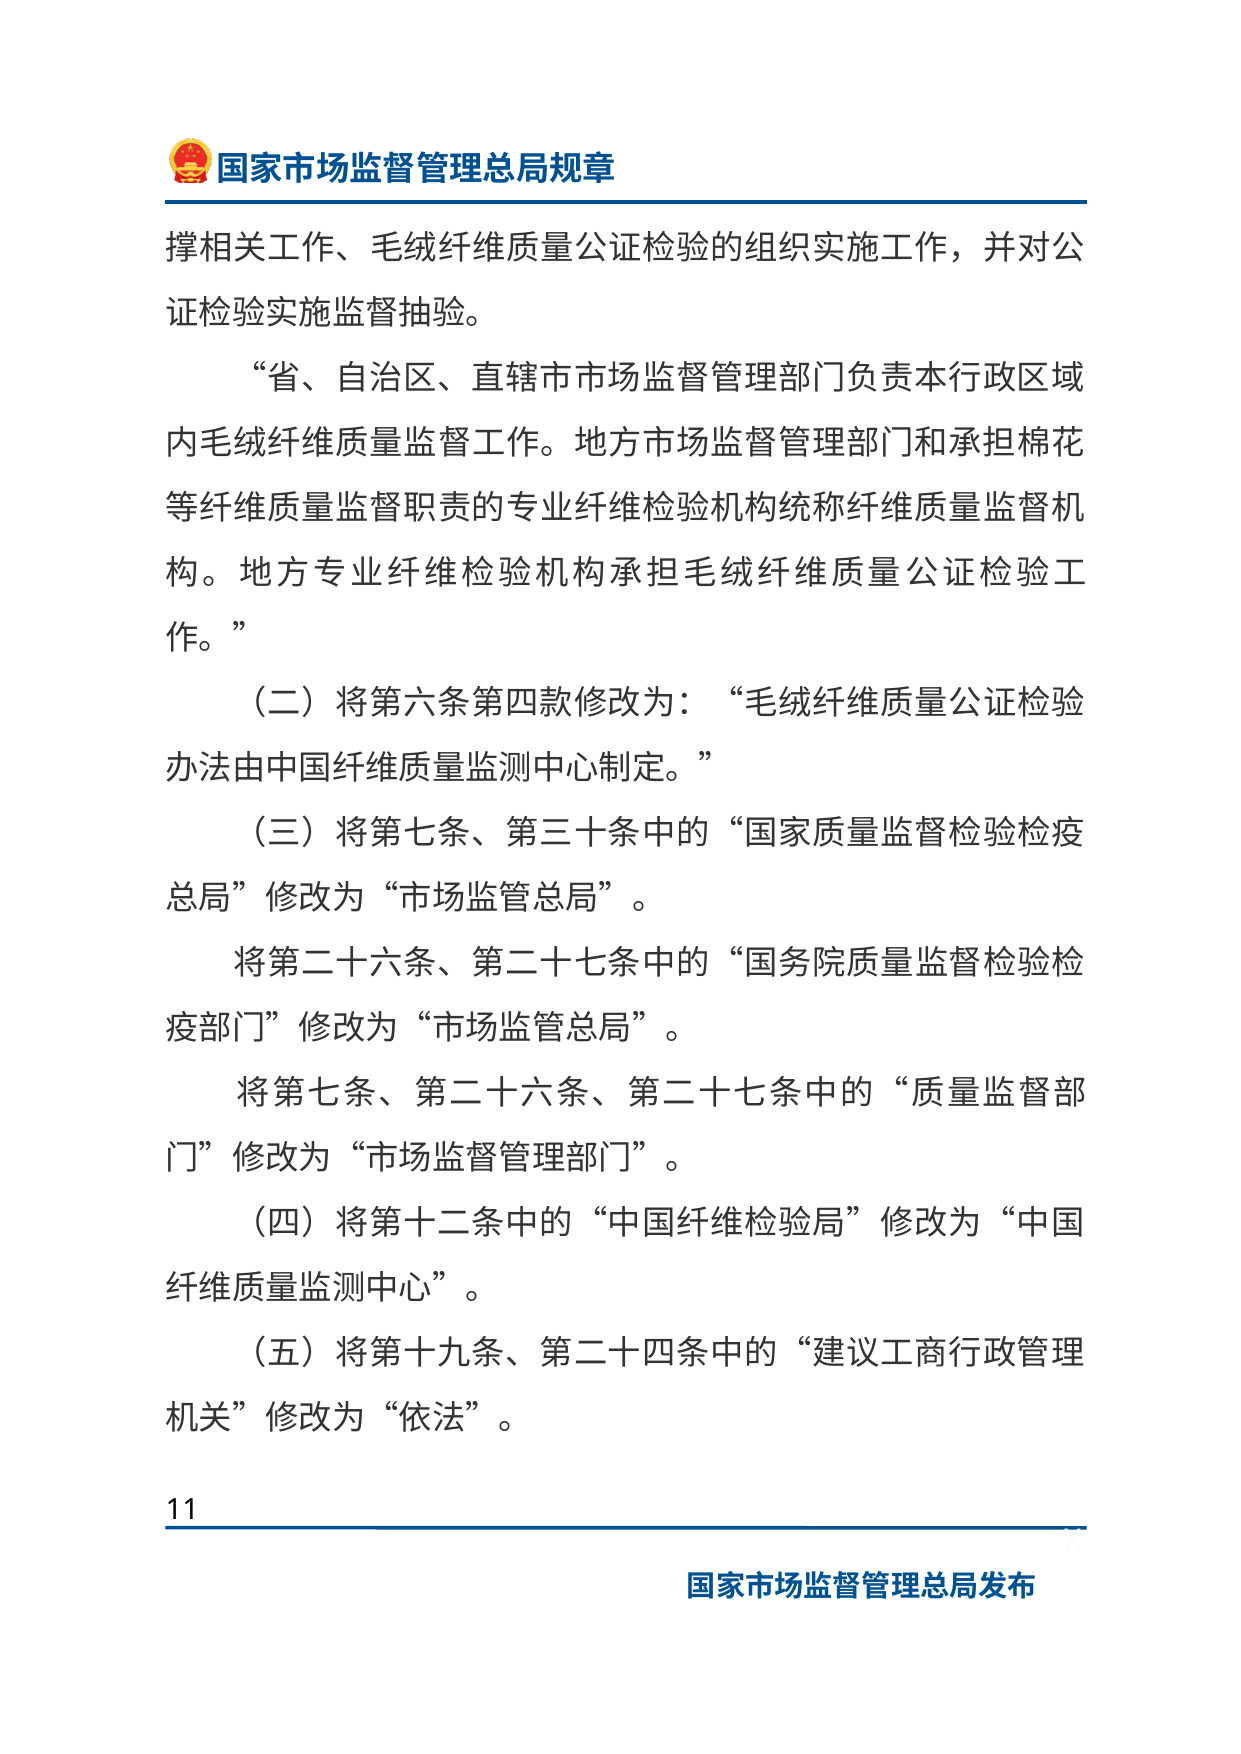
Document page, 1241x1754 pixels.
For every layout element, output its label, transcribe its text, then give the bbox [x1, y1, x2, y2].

text 将第二十六条、第二十七条中的“国务院质量监督检验检疫部门”修改为“市场监管总局”。 [165, 928, 1087, 1058]
text （一）将第三条修改为：“国家市场监督管理总局（以下简称市场监管总局）主管全国毛绒纤维质量监督工作，其所属的中国纤维质量监测中心承担毛绒纤维质量监督检查的技术支撑相关工作、毛绒纤维质量公证检验的组织实施工作，并对公证检验实施监督抽验。 [165, 213, 1087, 343]
text “省、自治区、直辖市市场监督管理部门负责本行政区域内毛绒纤维质量监督工作。地方市场监督管理部门和承担棉花等纤维质量监督职责的专业纤维检验机构统称纤维质量监督机构。地方专业纤维检验机构承担毛绒纤维质量公证检验工作。” [165, 343, 1087, 668]
text （三）将第七条、第三十条中的“国家质量监督检验检疫总局”修改为“市场监管总局”。 [165, 798, 1087, 928]
text （四）将第十二条中的“中国纤维检验局”修改为“中国纤维质量监测中心”。 [165, 1188, 1087, 1318]
text 将第七条、第二十六条、第二十七条中的“质量监督部门”修改为“市场监督管理部门”。 [165, 1058, 1087, 1188]
text （五）将第十九条、第二十四条中的“建议工商行政管理机关”修改为“依法”。 [165, 1318, 1087, 1448]
text （二）将第六条第四款修改为：“毛绒纤维质量公证检验办法由中国纤维质量监测中心制定。” [165, 668, 1087, 798]
picture [165, 136, 216, 187]
